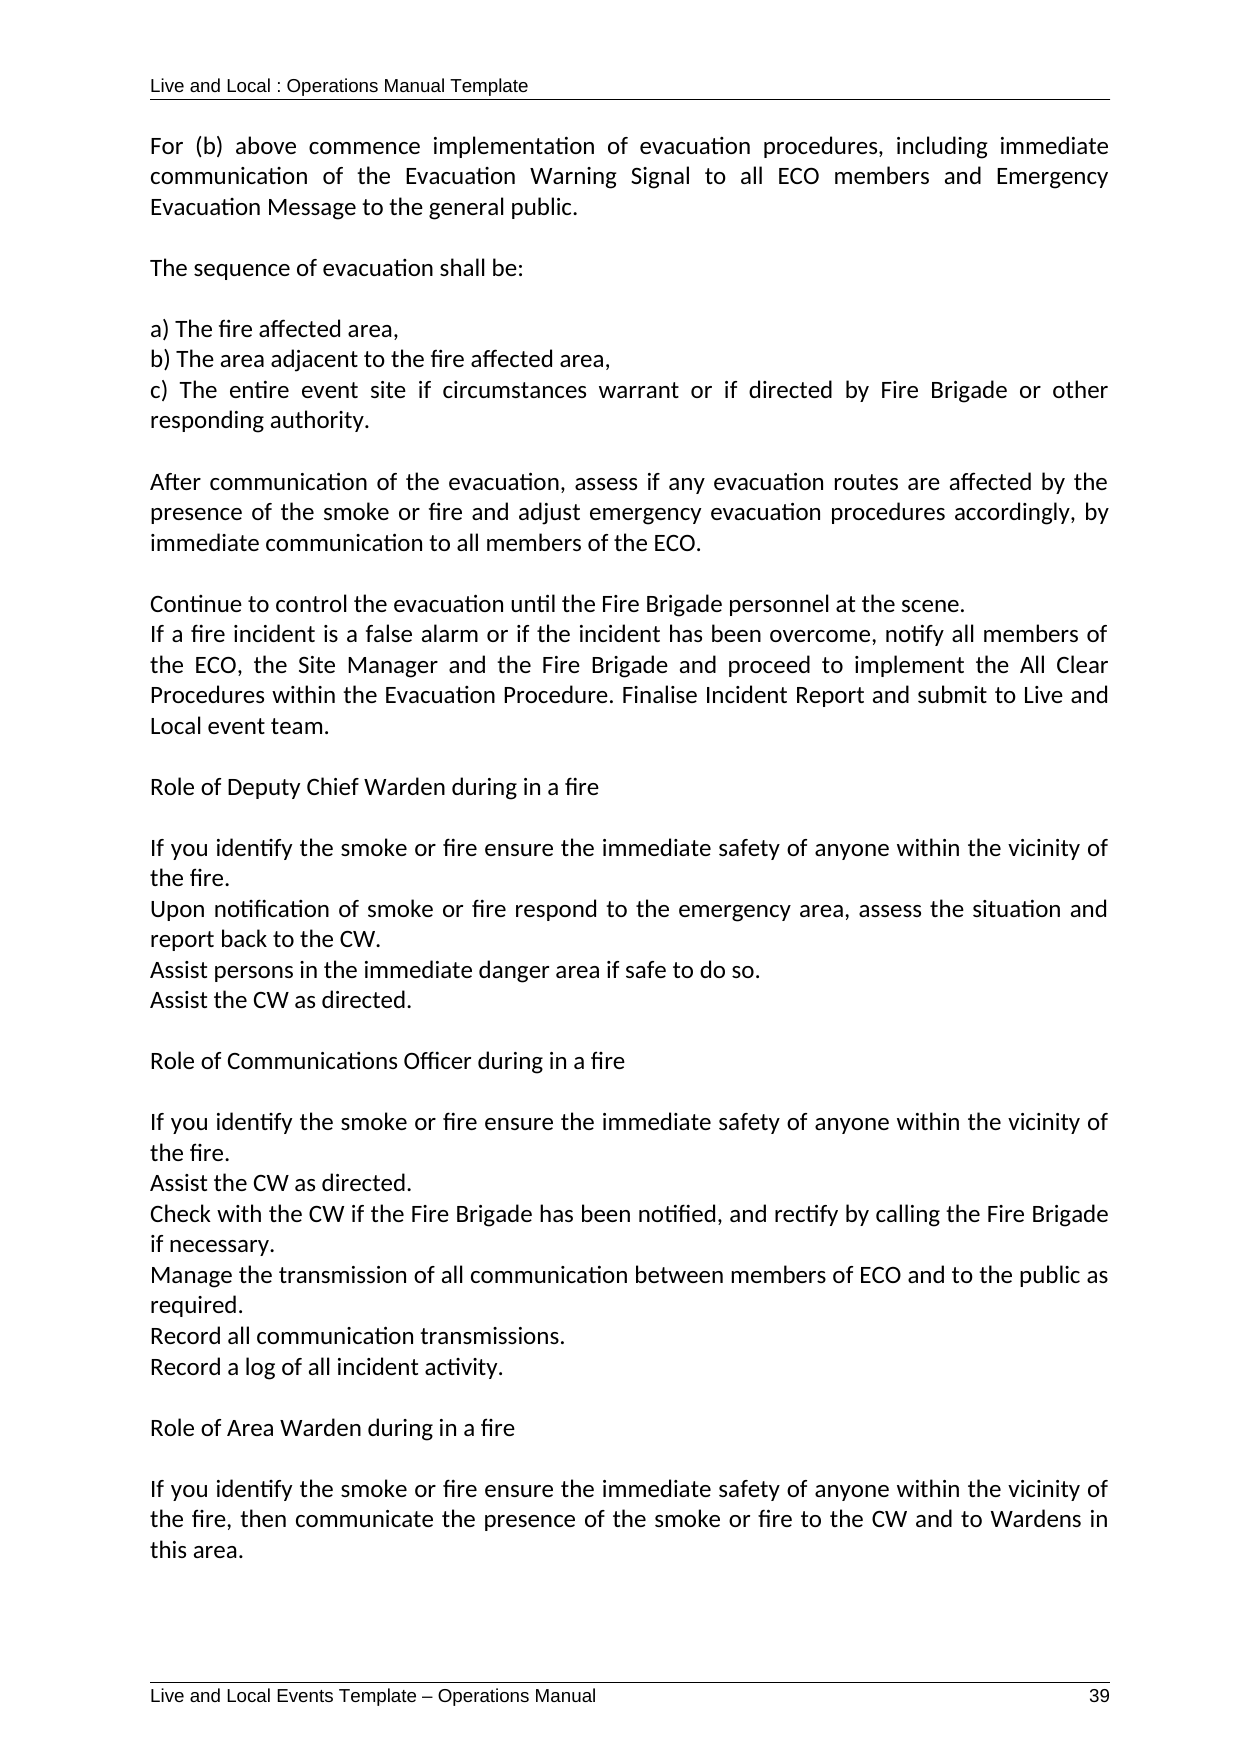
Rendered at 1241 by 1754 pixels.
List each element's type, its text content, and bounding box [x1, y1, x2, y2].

text Assist the CW as directed. [150, 984, 1110, 1015]
text Role of Deputy Chief Warden during in a fire [150, 771, 1110, 801]
text Assist persons in the immediate danger area if safe to do so. [150, 954, 1110, 984]
text If you identify the smoke or fire ensure the immediate safety of anyone within the vicinity of the fire, then communicate the presence of the smoke or fire to the CW and to Wardens in this area. [150, 1473, 1110, 1564]
text c) The entire event site if circumstances warrant or if directed by Fire Brigade or other responding authority. [150, 374, 1110, 435]
text a) The fire affected area, [150, 313, 1110, 343]
text Upon notification of smoke or fire respond to the emergency area, assess the situation and report back to the CW. [150, 893, 1110, 954]
text Assist the CW as directed. [150, 1168, 1110, 1198]
text If you identify the smoke or fire ensure the immediate safety of anyone within the vicinity of the fire. [150, 832, 1110, 893]
text Manage the transmission of all communication between members of ECO and to the public as required. [150, 1259, 1110, 1320]
text Check with the CW if the Fire Brigade has been notified, and rectify by calling the Fire Brigade if necessary. [150, 1198, 1110, 1259]
text The sequence of evacuation shall be: [150, 252, 1110, 282]
text Record all communication transmissions. [150, 1320, 1110, 1351]
text For (b) above commence implementation of evacuation procedures, including immediate communication of the Evacuation Warning Signal to all ECO members and Emergency Evacuation Message to the general public. [150, 130, 1110, 221]
text If you identify the smoke or fire ensure the immediate safety of anyone within the vicinity of the fire. [150, 1107, 1110, 1168]
text b) The area adjacent to the fire affected area, [150, 343, 1110, 374]
text Role of Communications Officer during in a fire [150, 1046, 1110, 1076]
text Record a log of all incident activity. [150, 1351, 1110, 1381]
text If a fire incident is a false alarm or if the incident has been overcome, notify all members of the ECO, the Site Manager and the Fire Brigade and proceed to implement the All Clear Procedures within the Evacuation Procedure. Finalise Incident Report and submit to Live and Local event team. [150, 618, 1110, 740]
text After communication of the evacuation, assess if any evacuation routes are affected by the presence of the smoke or fire and adjust emergency evacuation procedures accordingly, by immediate communication to all members of the ECO. [150, 466, 1110, 557]
text Role of Area Warden during in a fire [150, 1412, 1110, 1442]
text Continue to control the evacuation until the Fire Brigade personnel at the scene. [150, 588, 1110, 618]
